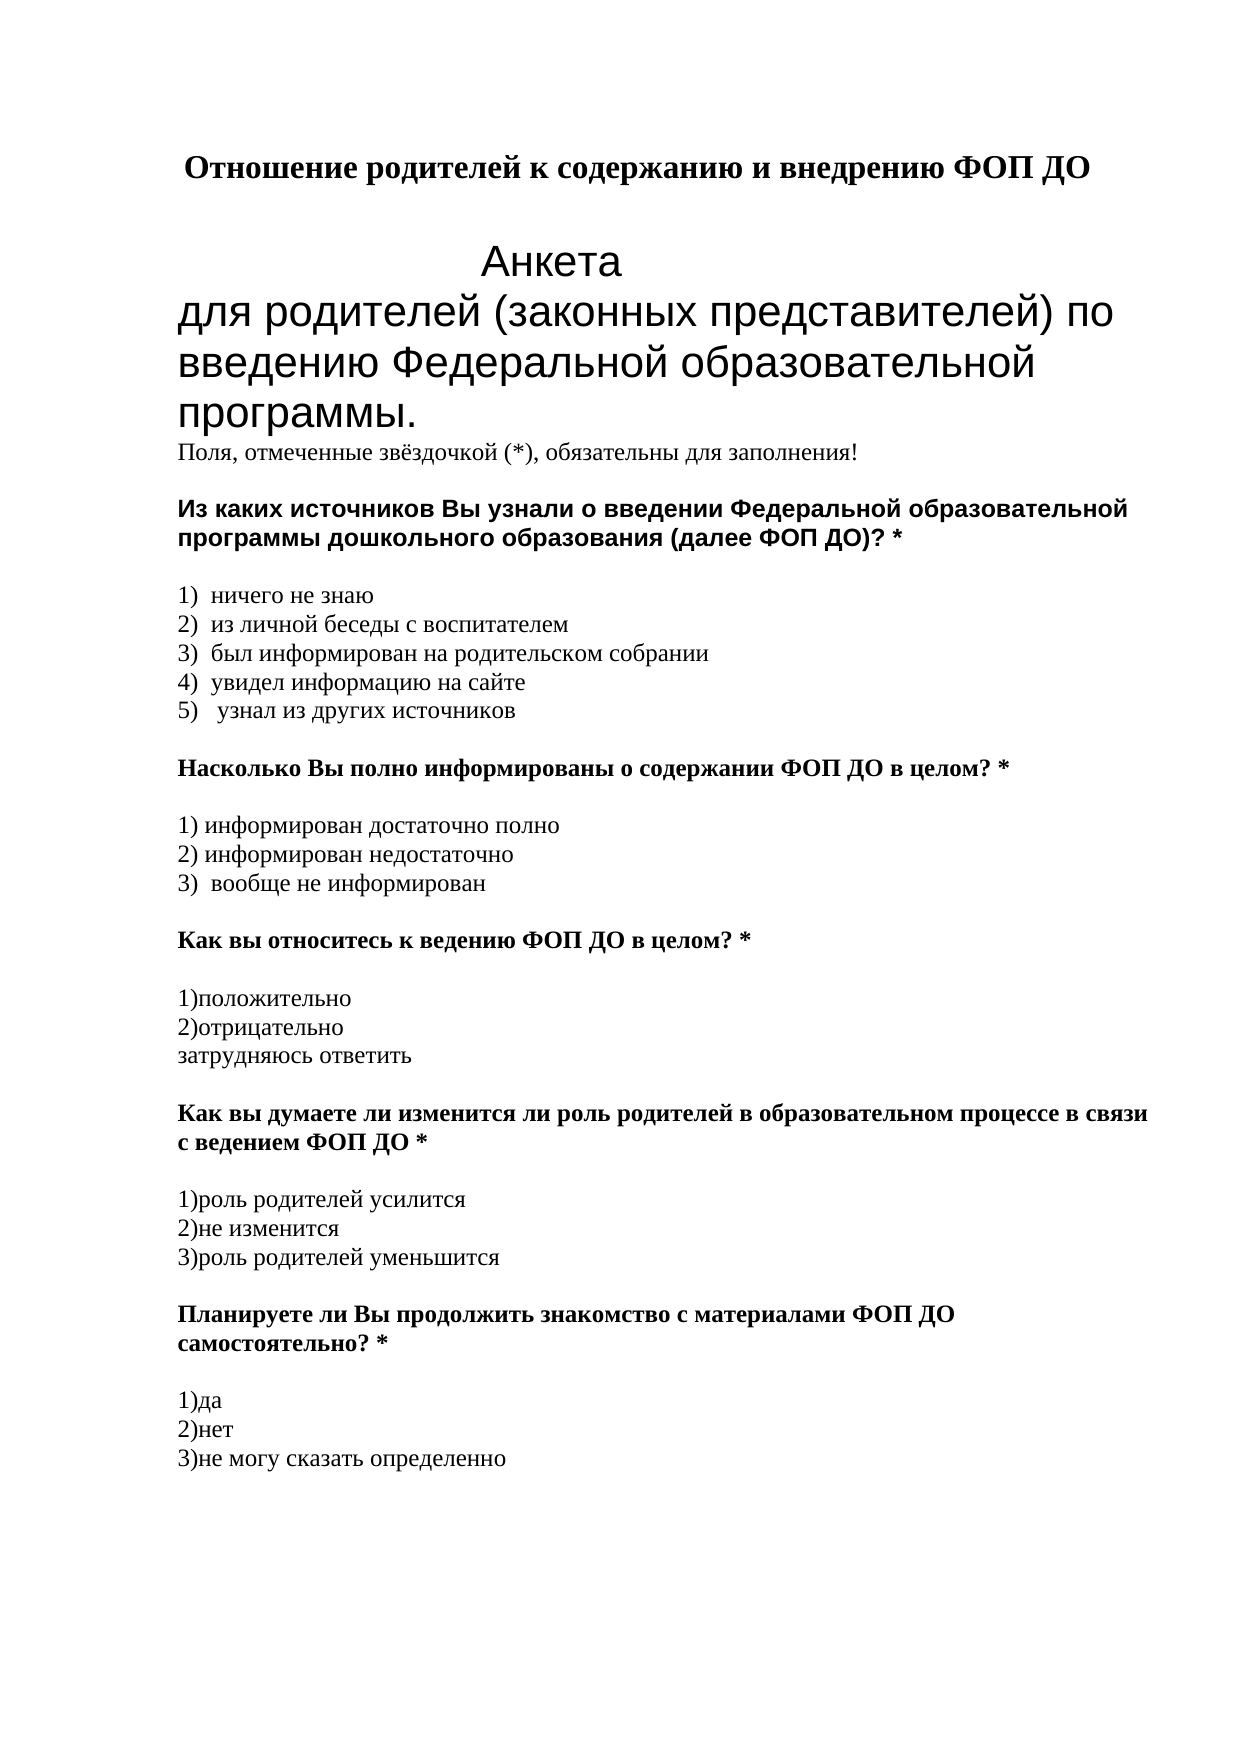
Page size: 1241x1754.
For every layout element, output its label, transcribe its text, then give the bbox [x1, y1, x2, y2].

text 1)да [177, 1386, 1152, 1414]
text 2)не изменится [177, 1213, 1152, 1242]
text 4) увидел информацию на сайте [177, 667, 1152, 696]
text 2) информирован недостаточно [177, 839, 1152, 868]
text 5) узнал из других источников [177, 696, 1152, 724]
text для родителей (законных представителей) по введению Федеральной образовательной программы. [177, 286, 1152, 437]
text 2)нет [177, 1414, 1152, 1443]
text 3) вообще не информирован [177, 868, 1152, 897]
text 2)отрицательно [177, 1012, 1152, 1041]
text 3)не могу сказать определенно [177, 1443, 1152, 1472]
text Из каких источников Вы узнали о введении Федеральной образовательной программы дошкольного образования (далее ФОП ДО)? * [177, 494, 1152, 552]
text Насколько Вы полно информированы о содержании ФОП ДО в целом? * [177, 753, 1152, 782]
text Отношение родителей к содержанию и внедрению ФОП ДО [177, 147, 1152, 185]
text Анкета [177, 236, 1152, 286]
text Планируете ли Вы продолжить знакомство с материалами ФОП ДО самостоятельно? * [177, 1299, 1152, 1357]
text 2) из личной беседы с воспитателем [177, 609, 1152, 638]
text Как вы относитесь к ведению ФОП ДО в целом? * [177, 926, 1152, 954]
text 1)положительно [177, 983, 1152, 1012]
text Как вы думаете ли изменится ли роль родителей в образовательном процессе в связи с ведением ФОП ДО * [177, 1098, 1152, 1156]
text 3)роль родителей уменьшится [177, 1242, 1152, 1271]
text 1) ничего не знаю [177, 581, 1152, 609]
text 3) был информирован на родительском собрании [177, 638, 1152, 667]
text 1)роль родителей усилится [177, 1184, 1152, 1213]
text Поля, отмеченные звёздочкой (*), обязательны для заполнения! [177, 437, 1152, 466]
text 1) информирован достаточно полно [177, 811, 1152, 839]
text затрудняюсь ответить [177, 1041, 1152, 1069]
